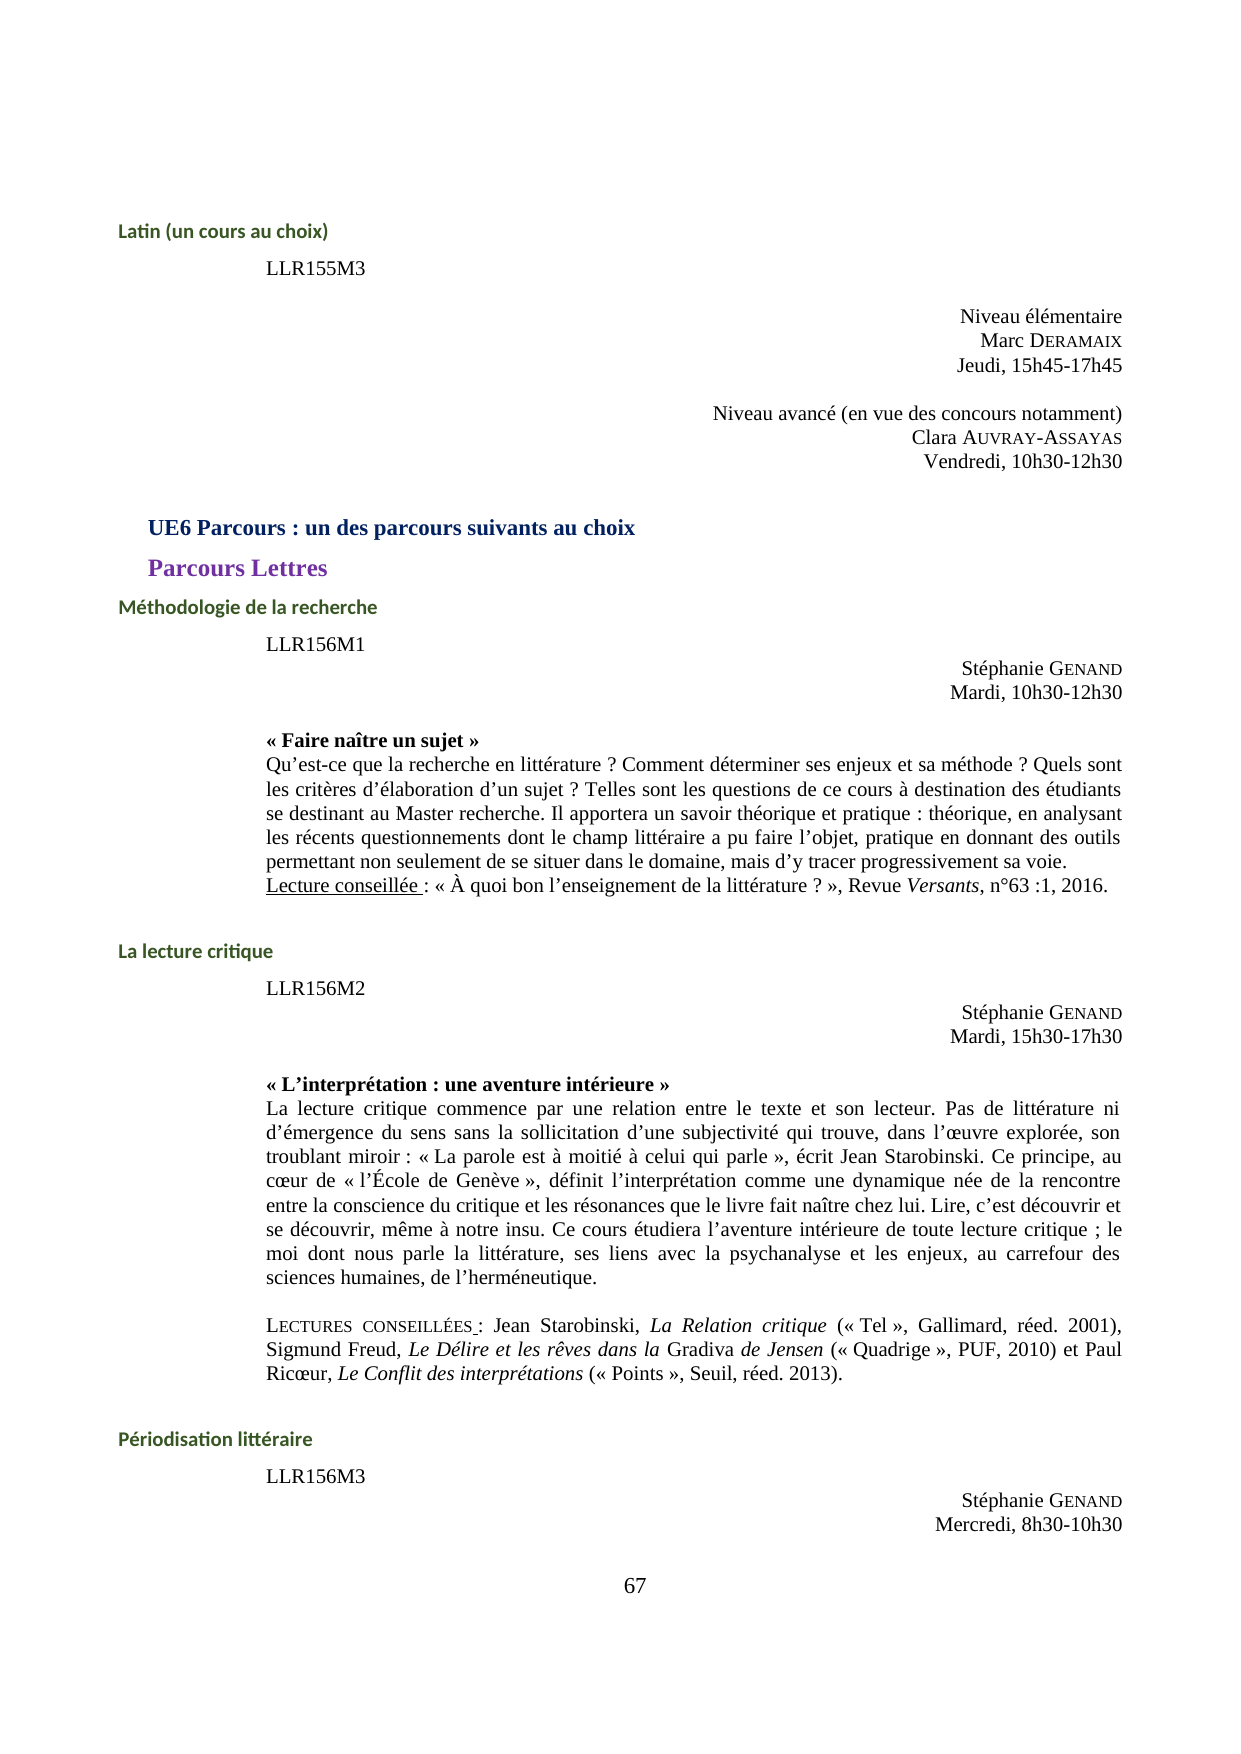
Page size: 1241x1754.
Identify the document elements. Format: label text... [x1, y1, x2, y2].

text Méthodologie de la recherche [118, 594, 1122, 619]
text Stéphanie Genand [266, 1000, 1122, 1024]
text La lecture critique [118, 938, 1122, 963]
text Marc Deramaix [266, 328, 1122, 352]
text Qu’est-ce que la recherche en littérature ? Comment déterminer ses enjeux et sa méthode ? Quels sont les critères d’élaboration d’un sujet ? Telles sont les questions de ce cours à destination des étudiants se destinant au Master recherche. Il apportera un savoir théorique et pratique : théorique, en analysant les récents questionnements dont le champ littéraire a pu faire l’objet, pratique en donnant des outils permettant non seulement de se situer dans le domaine, mais d’y tracer progressivement sa voie. [266, 752, 1122, 873]
text La lecture critique commence par une relation entre le texte et son lecteur. Pas de littérature ni d’émergence du sens sans la sollicitation d’une subjectivité qui trouve, dans l’œuvre explorée, son troublant miroir : « La parole est à moitié à celui qui parle », écrit Jean Starobinski. Ce principe, au cœur de « l’École de Genève », définit l’interprétation comme une dynamique née de la rencontre entre la conscience du critique et les résonances que le livre fait naître chez lui. Lire, c’est découvrir et se découvrir, même à notre insu. Ce cours étudiera l’aventure intérieure de toute lecture critique ; le moi dont nous parle la littérature, ses liens avec la psychanalyse et les enjeux, au carrefour des sciences humaines, de l’herméneutique. [266, 1096, 1122, 1289]
text Mardi, 15h30-17h30 [266, 1024, 1122, 1048]
text « Faire naître un sujet » [266, 728, 1122, 752]
text « L’interprétation : une aventure intérieure » [266, 1072, 1122, 1096]
text Stéphanie Genand [266, 1488, 1122, 1512]
text Lectures conseillées : Jean Starobinski, La Relation critique (« Tel », Gallimard, réed. 2001), Sigmund Freud, Le Délire et les rêves dans la Gradiva de Jensen (« Quadrige », PUF, 2010) et Paul Ricœur, Le Conflit des interprétations (« Points », Seuil, réed. 2013). [266, 1313, 1122, 1385]
text Niveau avancé (en vue des concours notamment) [266, 377, 1122, 425]
subtitle UE6 Parcours : un des parcours suivants au choix [148, 514, 1122, 540]
text Mercredi, 8h30-10h30 [266, 1512, 1122, 1536]
text Parcours Lettres [148, 553, 1122, 582]
text Jeudi, 15h45-17h45 [266, 352, 1122, 377]
text LLR156M2 [266, 976, 1122, 1000]
text Latin (un cours au choix) [118, 218, 1122, 244]
text Mardi, 10h30-12h30 [266, 680, 1122, 704]
text LLR155M3 [266, 256, 1122, 280]
text Niveau élémentaire [266, 304, 1122, 328]
text Périodisation littéraire [118, 1426, 1122, 1452]
text Lecture conseillée : « À quoi bon l’enseignement de la littérature ? », Revue Versants, n°63 :1, 2016. [266, 873, 1122, 897]
text Clara Auvray-Assayas [266, 425, 1122, 449]
text Stéphanie Genand [266, 656, 1122, 680]
text LLR156M1 [266, 632, 1122, 656]
text LLR156M3 [266, 1464, 1122, 1488]
text Vendredi, 10h30-12h30 [266, 449, 1122, 473]
